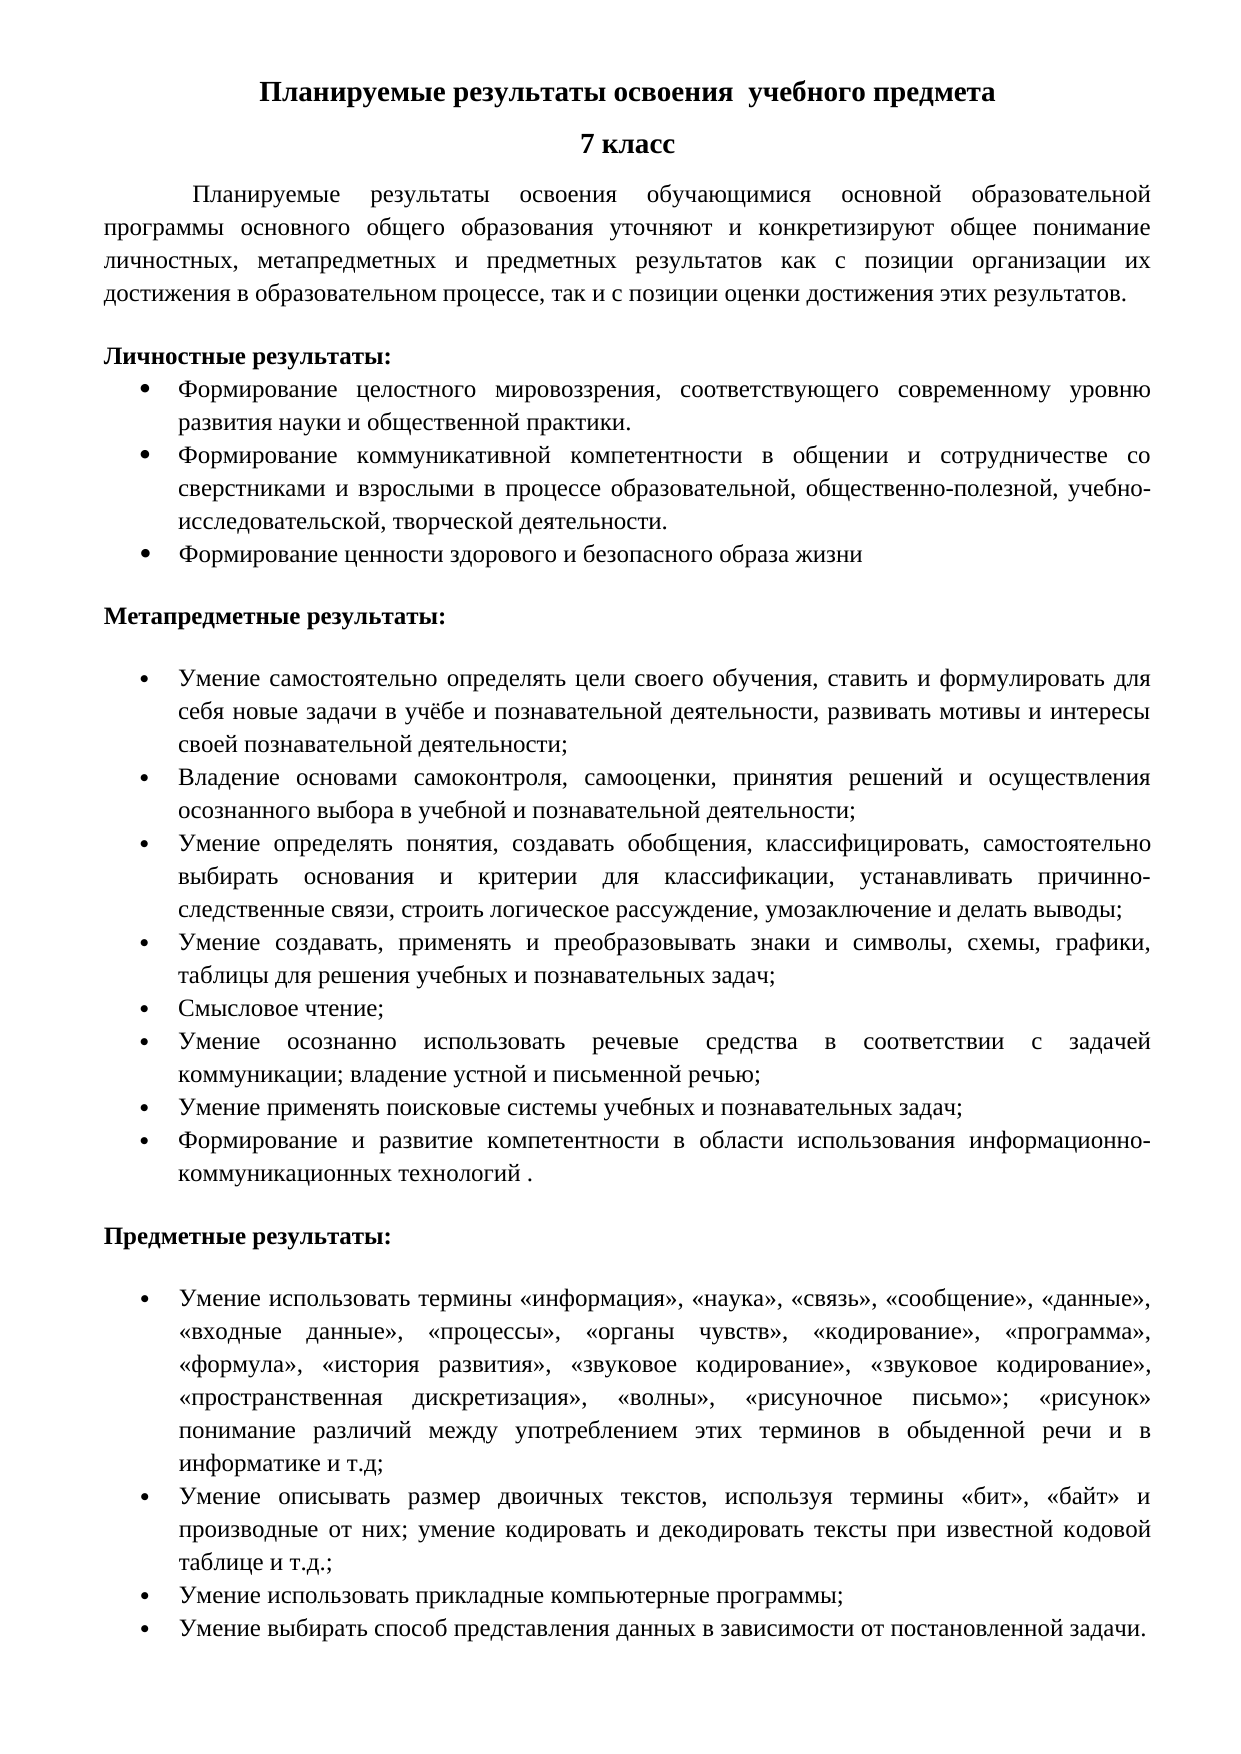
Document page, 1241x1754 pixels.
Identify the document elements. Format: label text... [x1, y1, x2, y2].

list Смысловое чтение; [141, 993, 1152, 1022]
list Формирование и развитие компетентности в области использования информационно-коммуникационных технологий . [141, 1126, 1152, 1187]
text Планируемые результаты освоения учебного предмета [103, 74, 1152, 107]
list Умение использовать термины «информация», «наука», «связь», «сообщение», «данные», «входные данные», «процессы», «органы чувств», «кодирование», «программа», «формула», «история развития», «звуковое кодирование», «звуковое кодирование», «пространственная дискретизация», «волны», «рисуночное письмо»; «рисунок» понимание различий между употреблением этих терминов в обыденной речи и в информатике и т.д; [141, 1283, 1152, 1477]
list Умение самостоятельно определять цели своего обучения, ставить и формулировать для себя новые задачи в учёбе и познавательной деятельности, развивать мотивы и интересы своей познавательной деятельности; [141, 663, 1152, 758]
text Предметные результаты: [103, 1221, 1152, 1249]
list Умение использовать прикладные компьютерные программы; [141, 1580, 1152, 1609]
list Формирование целостного мировоззрения, соответствующего современному уровню развития науки и общественной практики. [141, 374, 1152, 436]
text Планируемые результаты освоения обучающимися основной образовательной программы основного общего образования уточняют и конкретизируют общее понимание личностных, метапредметных и предметных результатов как с позиции организации их достижения в образовательном процессе, так и с позиции оценки достижения этих результатов. [103, 179, 1152, 307]
list Владение основами самоконтроля, самооценки, принятия решений и осуществления осознанного выбора в учебной и познавательной деятельности; [141, 762, 1152, 824]
list Умение создавать, применять и преобразовывать знаки и символы, схемы, графики, таблицы для решения учебных и познавательных задач; [141, 927, 1152, 989]
list Умение применять поисковые системы учебных и познавательных задач; [141, 1092, 1152, 1121]
text Личностные результаты: [103, 341, 1152, 369]
text 7 класс [103, 127, 1152, 160]
list Формирование коммуникативной компетентности в общении и сотрудничестве со сверстниками и взрослыми в процессе образовательной, общественно-полезной, учебно-исследовательской, творческой деятельности. [141, 440, 1152, 534]
text Метапредметные результаты: [103, 601, 1152, 630]
list Умение выбирать способ представления данных в зависимости от постановленной задачи. [141, 1613, 1152, 1642]
list Умение описывать размер двоичных текстов, используя термины «бит», «байт» и производные от них; умение кодировать и декодировать тексты при известной кодовой таблице и т.д.; [141, 1481, 1152, 1576]
list Формирование ценности здорового и безопасного образа жизни [141, 539, 1152, 568]
list Умение осознанно использовать речевые средства в соответствии с задачей коммуникации; владение устной и письменной речью; [141, 1026, 1152, 1088]
list Умение определять понятия, создавать обобщения, классифицировать, самостоятельно выбирать основания и критерии для классификации, устанавливать причинно-следственные связи, строить логическое рассуждение, умозаключение и делать выводы; [141, 828, 1152, 923]
